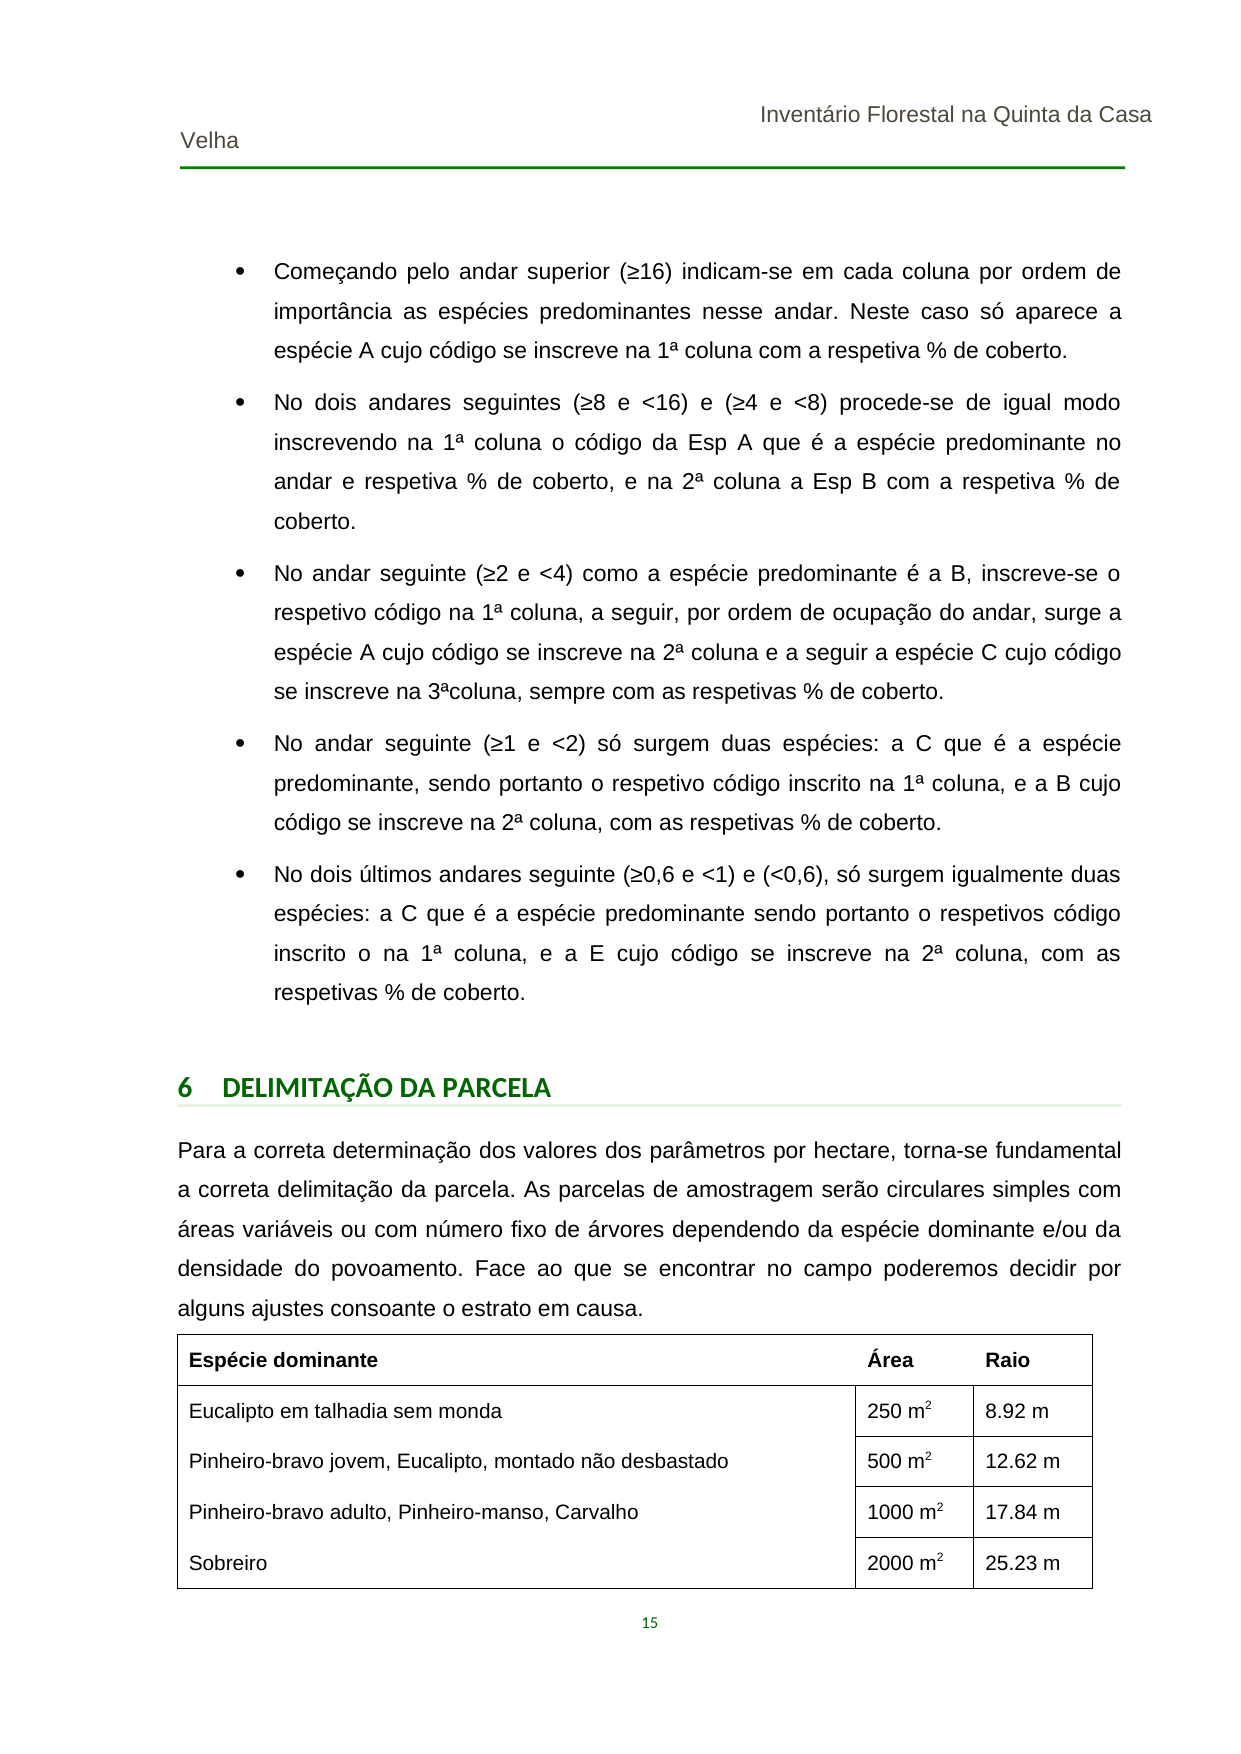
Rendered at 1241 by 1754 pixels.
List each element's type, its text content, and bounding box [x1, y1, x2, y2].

list Começando pelo andar superior (≥16) indicam-se em cada coluna por ordem de importância as espécies predominantes nesse andar. Neste caso só aparece a espécie A cujo código se inscreve na 1ª coluna com a respetiva % de coberto. [236, 258, 1122, 363]
table_cell 17.84 m [974, 1487, 1092, 1537]
table_cell 12.62 m [974, 1437, 1092, 1486]
table_cell Pinheiro-bravo jovem, Eucalipto, montado não desbastado [178, 1436, 855, 1486]
subtitle DELIMITAÇÃO DA PARCELA [177, 1069, 1122, 1104]
list No andar seguinte (≥2 e <4) como a espécie predominante é a B, inscreve-se o respetivo código na 1ª coluna, a seguir, por ordem de ocupação do andar, surge a espécie A cujo código se inscreve na 2ª coluna e a seguir a espécie C cujo código se inscreve na 3ªcoluna, sempre com as respetivas % de coberto. [236, 559, 1122, 704]
table_cell Pinheiro-bravo adulto, Pinheiro-manso, Carvalho [178, 1486, 855, 1537]
table_header Espécie dominante [178, 1335, 855, 1385]
list No dois andares seguintes (≥8 e <16) e (≥4 e <8) procede-se de igual modo inscrevendo na 1ª coluna o código da Esp A que é a espécie predominante no andar e respetiva % de coberto, e na 2ª coluna a Esp B com a respetiva % de coberto. [236, 389, 1122, 534]
table_header Raio [974, 1335, 1092, 1385]
table_cell 2000 m2 [856, 1538, 973, 1587]
table_cell 500 m2 [856, 1437, 973, 1486]
list No dois últimos andares seguinte (≥0,6 e <1) e (<0,6), só surgem igualmente duas espécies: a C que é a espécie predominante sendo portanto o respetivos código inscrito o na 1ª coluna, e a E cujo código se inscreve na 2ª coluna, com as respetivas % de coberto. [236, 861, 1122, 1006]
text Para a correta determinação dos valores dos parâmetros por hectare, torna-se fundamental a correta delimitação da parcela. As parcelas de amostragem serão circulares simples com áreas variáveis ou com número fixo de árvores dependendo da espécie dominante e/ou da densidade do povoamento. Face ao que se encontrar no campo poderemos decidir por alguns ajustes consoante o estrato em causa. [177, 1137, 1122, 1321]
table_cell 250 m2 [856, 1386, 973, 1436]
table_cell 25.23 m [974, 1538, 1092, 1587]
table_cell Eucalipto em talhadia sem monda [178, 1386, 855, 1436]
table_cell 1000 m2 [856, 1487, 973, 1537]
table_cell 8.92 m [974, 1386, 1092, 1436]
table_header Área [856, 1335, 973, 1385]
table_cell Sobreiro [178, 1537, 855, 1587]
list No andar seguinte (≥1 e <2) só surgem duas espécies: a C que é a espécie predominante, sendo portanto o respetivo código inscrito na 1ª coluna, e a B cujo código se inscreve na 2ª coluna, com as respetivas % de coberto. [236, 730, 1122, 835]
